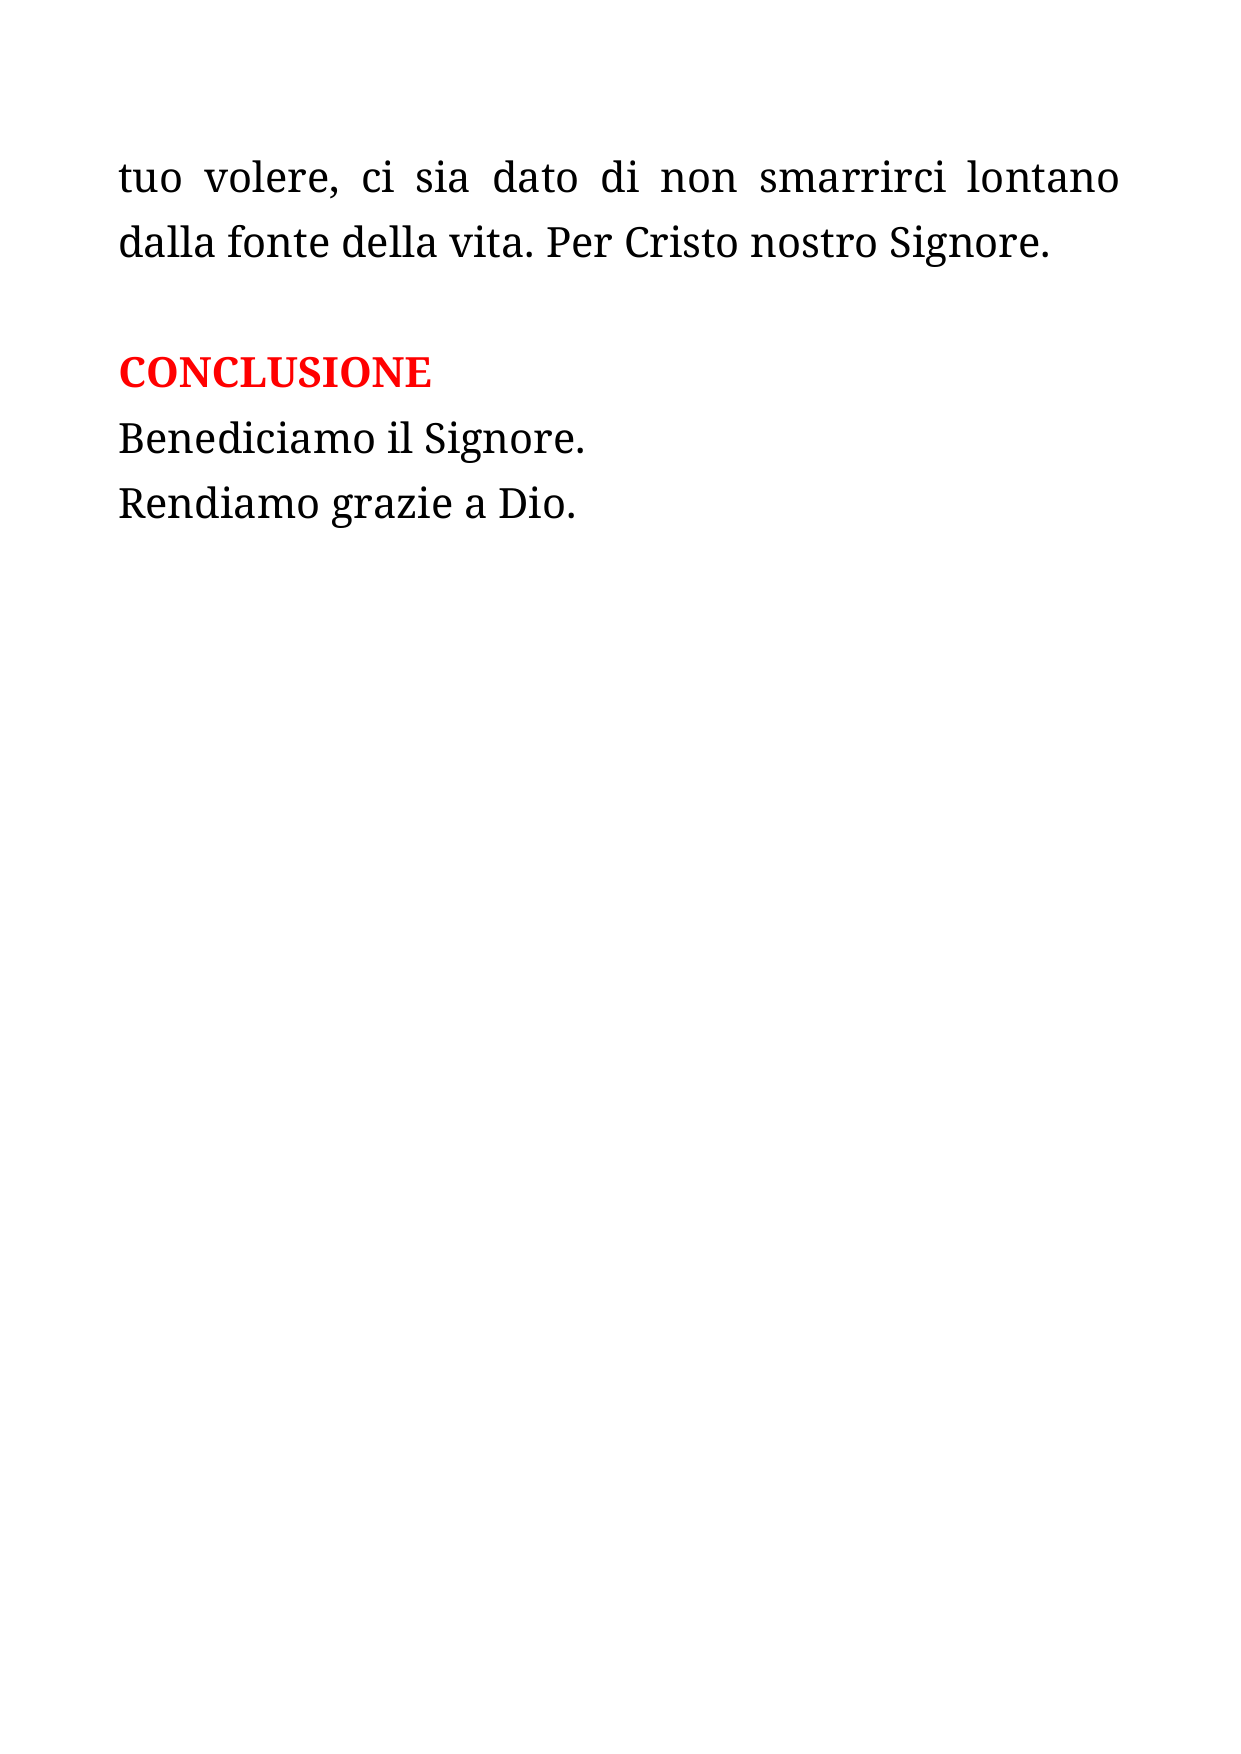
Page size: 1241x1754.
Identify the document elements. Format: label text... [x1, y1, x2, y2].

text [118, 148, 1122, 269]
text Benediciamo il Signore. [118, 408, 1122, 465]
text CONCLUSIONE [118, 343, 1122, 400]
text Rendiamo grazie a Dio. [118, 474, 1122, 530]
